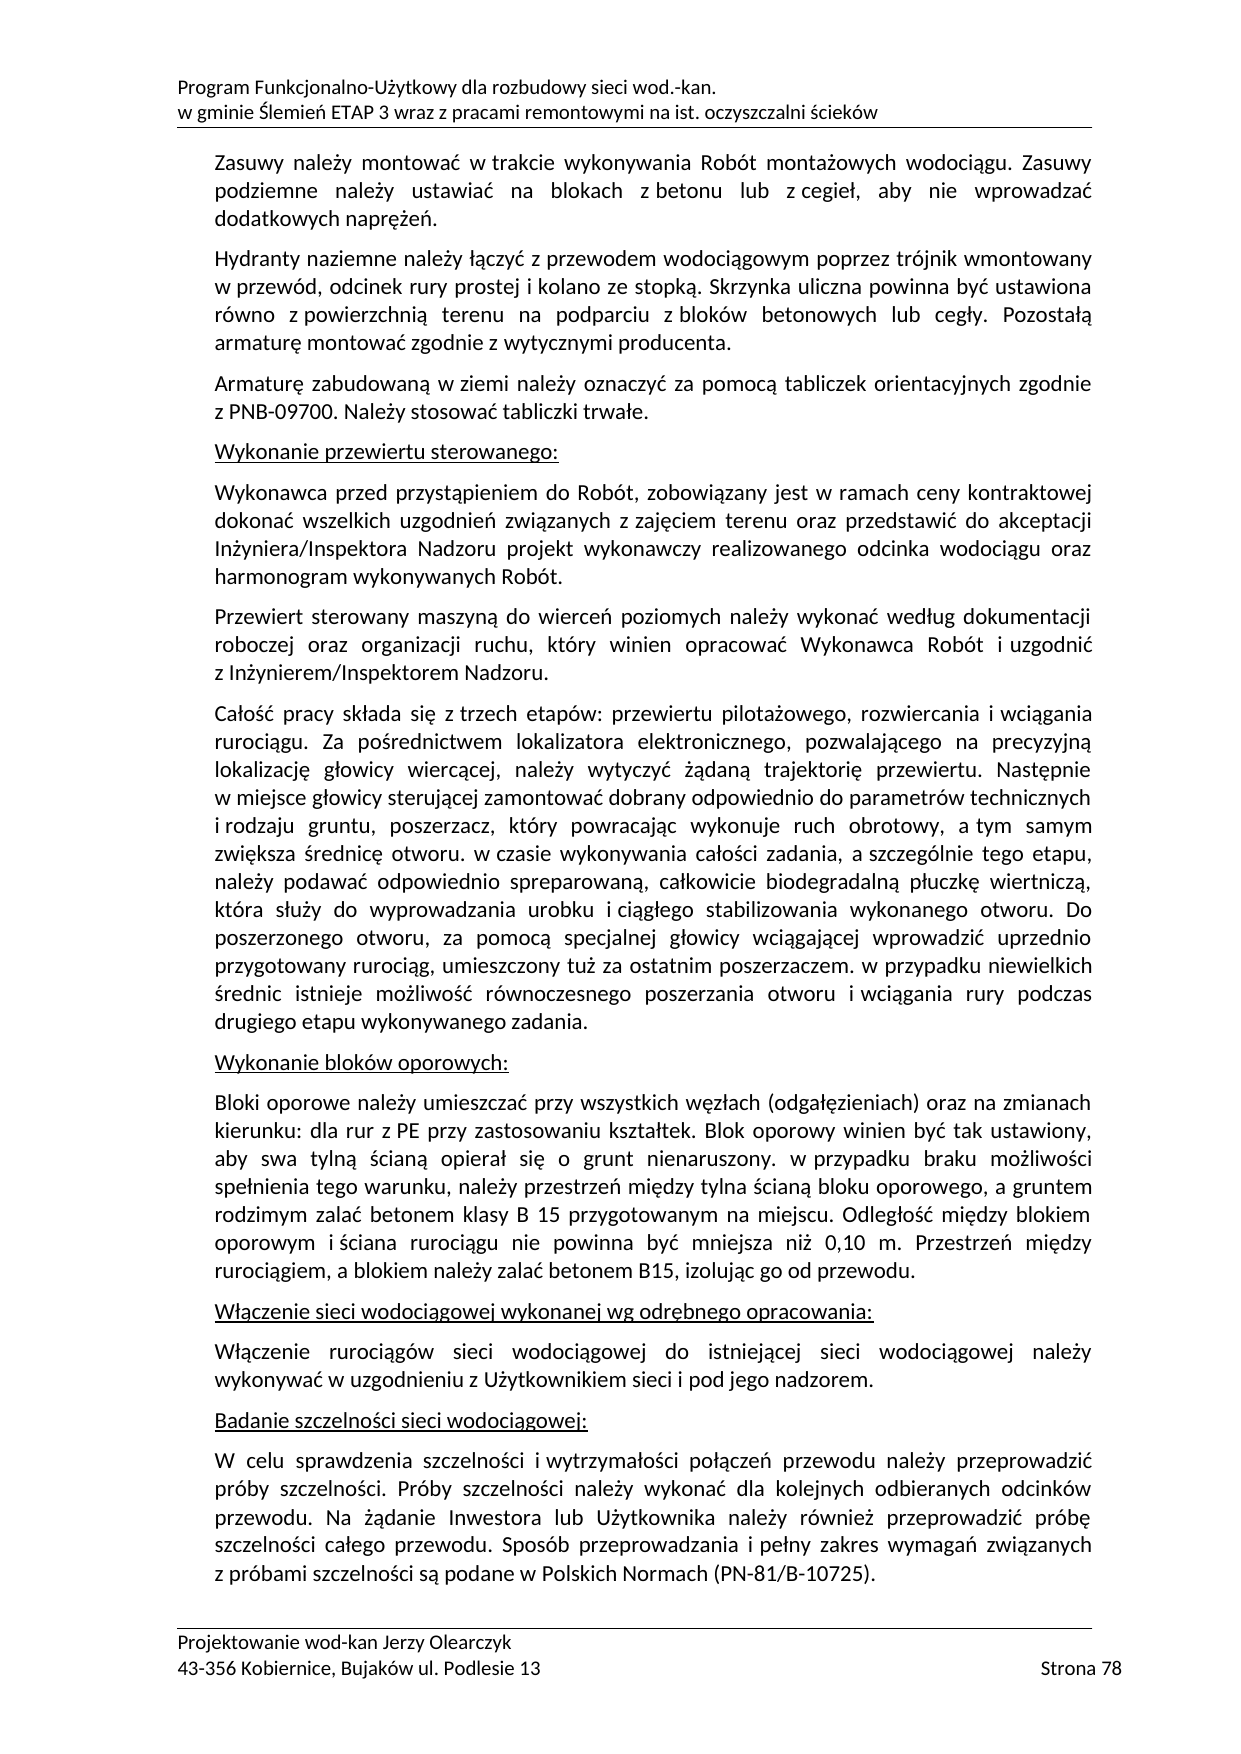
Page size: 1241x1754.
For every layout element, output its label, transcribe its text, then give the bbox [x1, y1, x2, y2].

text Przewiert sterowany maszyną do wierceń poziomych należy wykonać według dokumentacji roboczej oraz organizacji ruchu, który winien opracować Wykonawca Robót i uzgodnić z Inżynierem/Inspektorem Nadzoru. [214, 602, 1092, 687]
text Włączenie rurociągów sieci wodociągowej do istniejącej sieci wodociągowej należy wykonywać w uzgodnieniu z Użytkownikiem sieci i pod jego nadzorem. [214, 1337, 1092, 1393]
text Armaturę zabudowaną w ziemi należy oznaczyć za pomocą tabliczek orientacyjnych zgodnie z PNB-09700. Należy stosować tabliczki trwałe. [214, 369, 1092, 425]
text Włączenie sieci wodociągowej wykonanej wg odrębnego opracowania: [214, 1297, 1092, 1325]
text W celu sprawdzenia szczelności i wytrzymałości połączeń przewodu należy przeprowadzić próby szczelności. Próby szczelności należy wykonać dla kolejnych odbieranych odcinków przewodu. Na żądanie Inwestora lub Użytkownika należy również przeprowadzić próbę szczelności całego przewodu. Sposób przeprowadzania i pełny zakres wymagań związanych z próbami szczelności są podane w Polskich Normach (PN-81/B-10725). [214, 1447, 1092, 1587]
text Wykonanie bloków oporowych: [214, 1048, 1092, 1076]
text Wykonawca przed przystąpieniem do Robót, zobowiązany jest w ramach ceny kontraktowej dokonać wszelkich uzgodnień związanych z zajęciem terenu oraz przedstawić do akceptacji Inżyniera/Inspektora Nadzoru projekt wykonawczy realizowanego odcinka wodociągu oraz harmonogram wykonywanych Robót. [214, 478, 1092, 590]
text Wykonanie przewiertu sterowanego: [214, 437, 1092, 465]
text Badanie szczelności sieci wodociągowej: [214, 1406, 1092, 1434]
text Hydranty naziemne należy łączyć z przewodem wodociągowym poprzez trójnik wmontowany w przewód, odcinek rury prostej i kolano ze stopką. Skrzynka uliczna powinna być ustawiona równo z powierzchnią terenu na podparciu z bloków betonowych lub cegły. Pozostałą armaturę montować zgodnie z wytycznymi producenta. [214, 244, 1092, 356]
text Bloki oporowe należy umieszczać przy wszystkich węzłach (odgałęzieniach) oraz na zmianach kierunku: dla rur z PE przy zastosowaniu kształtek. Blok oporowy winien być tak ustawiony, aby swa tylną ścianą opierał się o grunt nienaruszony. w przypadku braku możliwości spełnienia tego warunku, należy przestrzeń między tylna ścianą bloku oporowego, a gruntem rodzimym zalać betonem klasy B 15 przygotowanym na miejscu. Odległość między blokiem oporowym i ściana rurociągu nie powinna być mniejsza niż 0,10 m. Przestrzeń między rurociągiem, a blokiem należy zalać betonem B15, izolując go od przewodu. [214, 1088, 1092, 1284]
text Całość pracy składa się z trzech etapów: przewiertu pilotażowego, rozwiercania i wciągania rurociągu. Za pośrednictwem lokalizatora elektronicznego, pozwalającego na precyzyjną lokalizację głowicy wiercącej, należy wytyczyć żądaną trajektorię przewiertu. Następnie w miejsce głowicy sterującej zamontować dobrany odpowiednio do parametrów technicznych i rodzaju gruntu, poszerzacz, który powracając wykonuje ruch obrotowy, a tym samym zwiększa średnicę otworu. w czasie wykonywania całości zadania, a szczególnie tego etapu, należy podawać odpowiednio spreparowaną, całkowicie biodegradalną płuczkę wiertniczą, która służy do wyprowadzania urobku i ciągłego stabilizowania wykonanego otworu. Do poszerzonego otworu, za pomocą specjalnej głowicy wciągającej wprowadzić uprzednio przygotowany rurociąg, umieszczony tuż za ostatnim poszerzaczem. w przypadku niewielkich średnic istnieje możliwość równoczesnego poszerzania otworu i wciągania rury podczas drugiego etapu wykonywanego zadania. [214, 699, 1092, 1035]
text Zasuwy należy montować w trakcie wykonywania Robót montażowych wodociągu. Zasuwy podziemne należy ustawiać na blokach z betonu lub z cegieł, aby nie wprowadzać dodatkowych naprężeń. [214, 148, 1092, 232]
